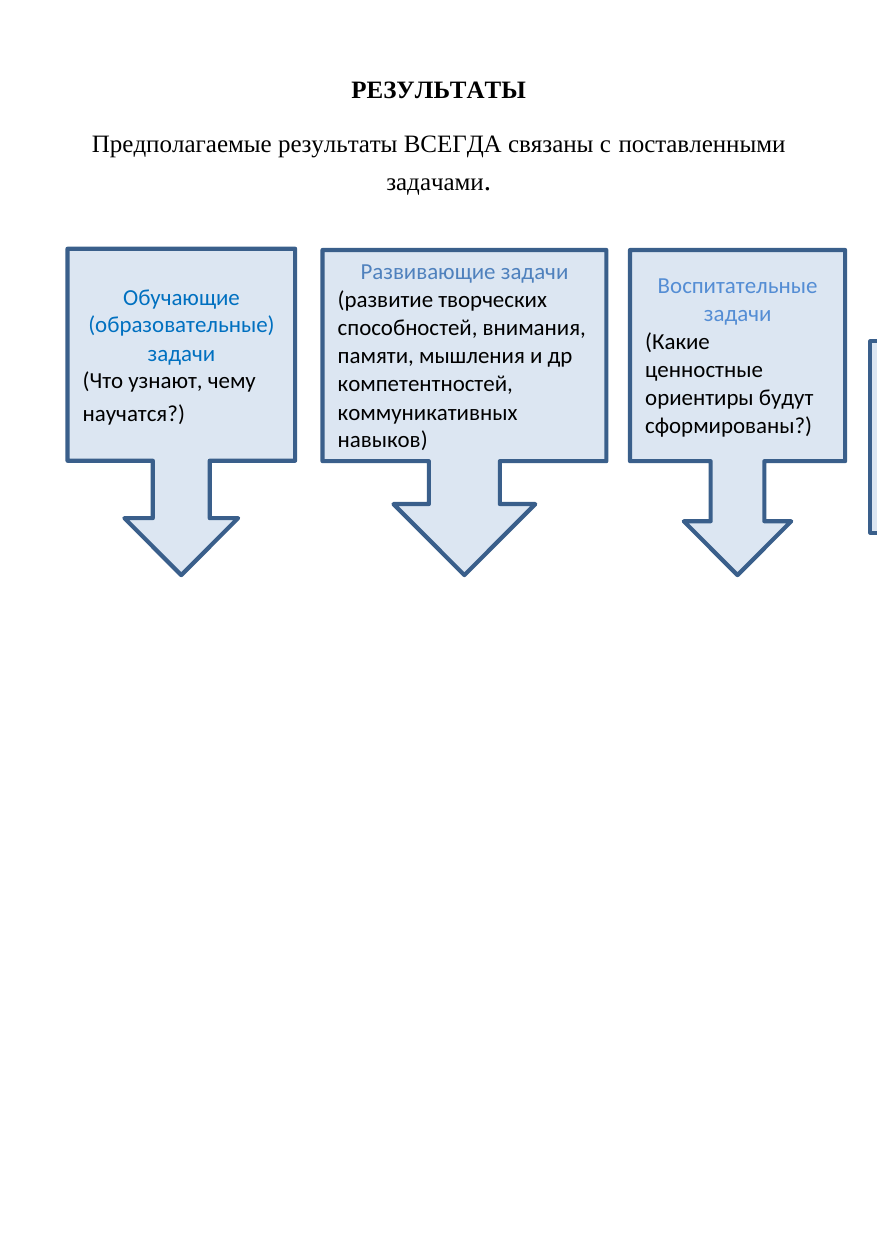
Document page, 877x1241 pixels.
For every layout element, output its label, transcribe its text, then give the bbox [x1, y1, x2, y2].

text РЕЗУЛЬТАТЫ [75, 75, 802, 104]
text Предполагаемые результаты ВСЕГДА связаны с поставленными задачами. [75, 129, 802, 196]
